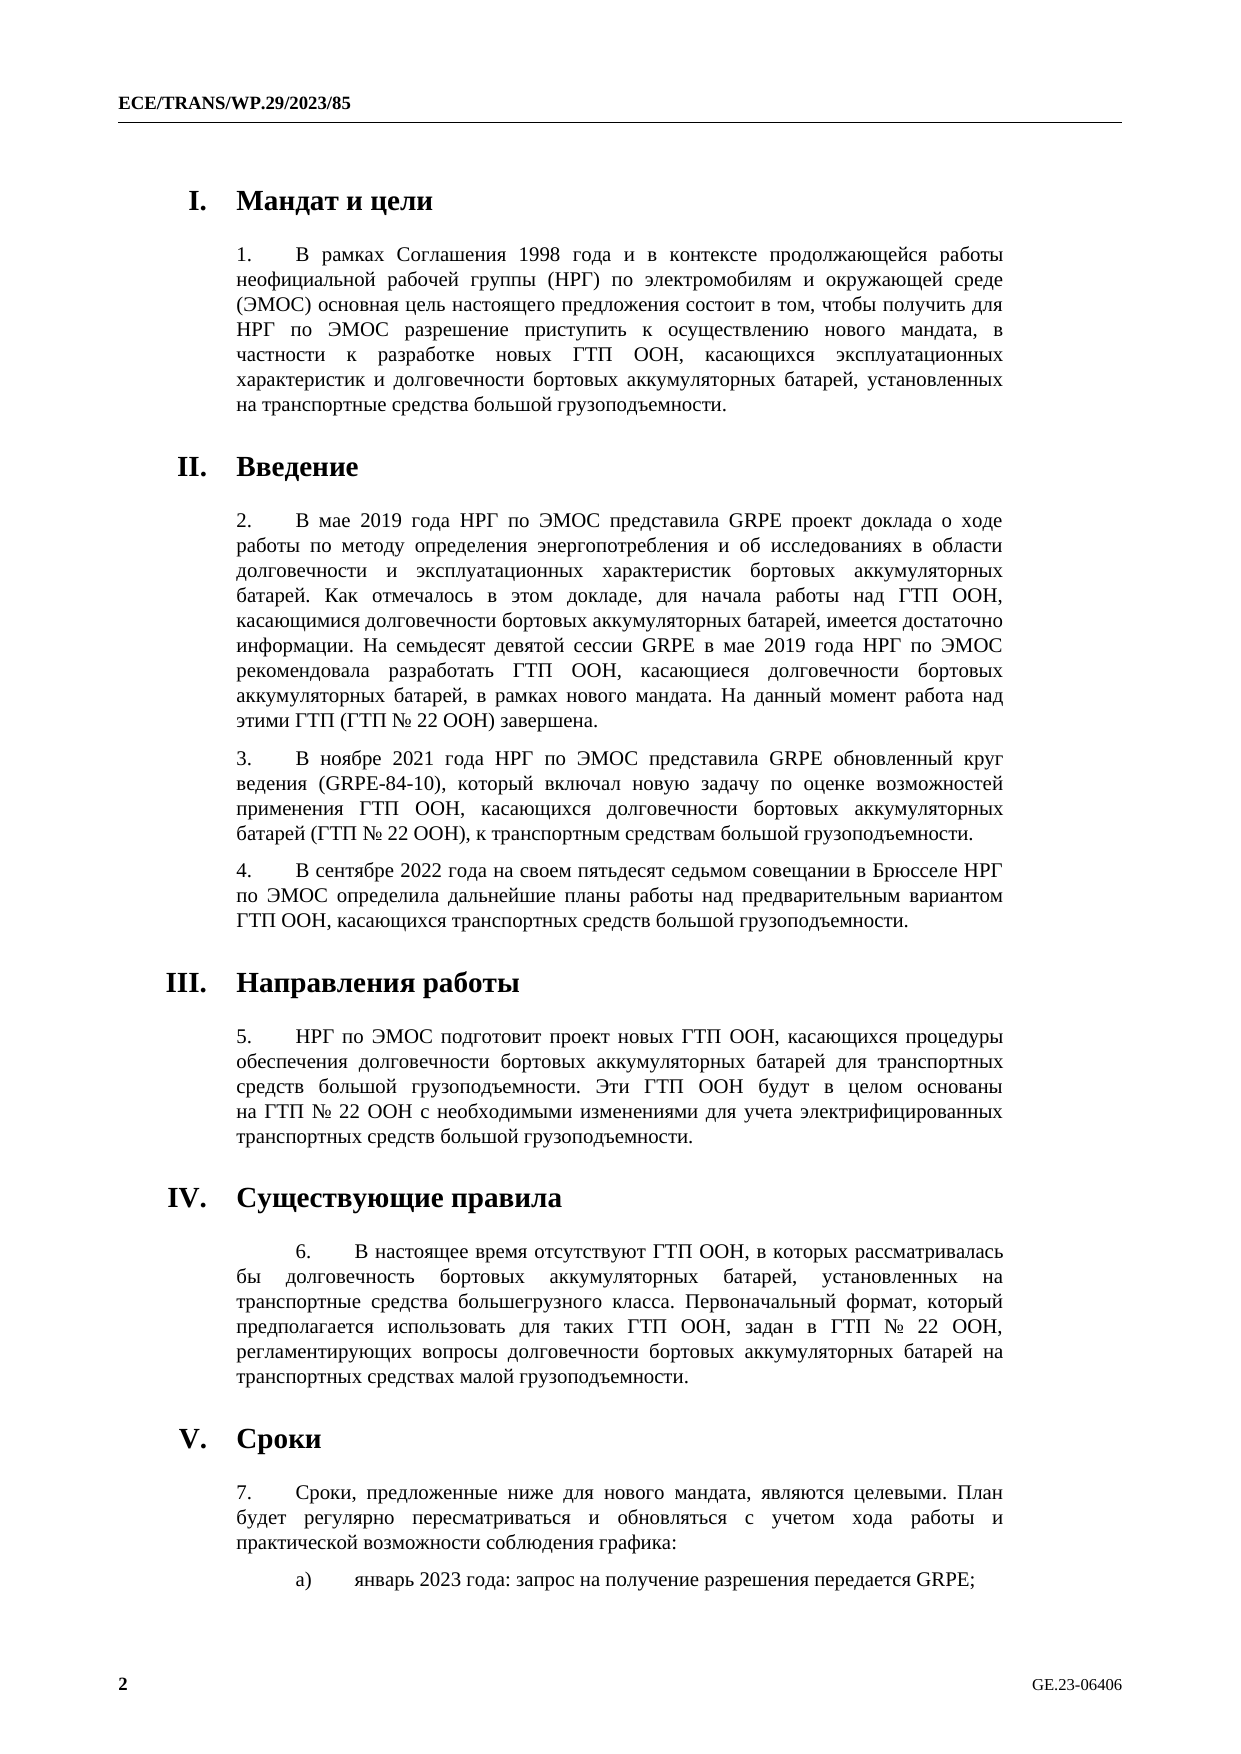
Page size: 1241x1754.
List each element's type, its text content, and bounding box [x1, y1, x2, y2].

text 3. В ноябре 2021 года НРГ по ЭМОС представила GRPE обновленный круг ведения (GRPE-84-10), который включал новую задачу по оценке возможностей применения ГТП ООН, касающихся долговечности бортовых аккумуляторных батарей (ГТП № 22 ООН), к транспортным средствам большой грузоподъемности. [236, 744, 1004, 844]
text 5. НРГ по ЭМОС подготовит проект новых ГТП ООН, касающихся процедуры обеспечения долговечности бортовых аккумуляторных батарей для транспортных средств большой грузоподъемности. Эти ГТП ООН будут в целом основаны на ГТП № 22 ООН с необходимыми изменениями для учета электрифицированных транспортных средств большой грузоподъемности. [236, 1023, 1004, 1148]
text I. Мандат и цели [118, 185, 1004, 216]
text a) январь 2023 года: запрос на получение разрешения передается GRPE; [236, 1566, 1004, 1591]
text 2. В мае 2019 года НРГ по ЭМОС представила GRPE проект доклада о ходе работы по методу определения энергопотребления и об исследованиях в области долговечности и эксплуатационных характеристик бортовых аккумуляторных батарей. Как отмечалось в этом докладе, для начала работы над ГТП ООН, касающимися долговечности бортовых аккумуляторных батарей, имеется достаточно информации. На семьдесят девятой сессии GRPE в мае 2019 года НРГ по ЭМОС рекомендовала разработать ГТП ООН, касающиеся долговечности бортовых аккумуляторных батарей, в рамках нового мандата. На данный момент работа над этими ГТП (ГТП № 22 ООН) завершена. [236, 507, 1004, 732]
text V. Сроки [118, 1426, 1004, 1454]
text IV. Существующие правила [118, 1185, 1004, 1213]
text III. Направления работы [118, 969, 1004, 998]
text 6. В настоящее время отсутствуют ГТП ООН, в которых рассматривалась бы долговечность бортовых аккумуляторных батарей, установленных на транспортные средства большегрузного класса. Первоначальный формат, который предполагается использовать для таких ГТП ООН, задан в ГТП № 22 ООН, регламентирующих вопросы долговечности бортовых аккумуляторных батарей на транспортных средствах малой грузоподъемности. [236, 1238, 1004, 1388]
text 1. В рамках Соглашения 1998 года и в контексте продолжающейся работы неофициальной рабочей группы (НРГ) по электромобилям и окружающей среде (ЭМОС) основная цель настоящего предложения состоит в том, чтобы получить для НРГ по ЭМОС разрешение приступить к осуществлению нового мандата, в частности к разработке новых ГТП ООН, касающихся эксплуатационных характеристик и долговечности бортовых аккумуляторных батарей, установленных на транспортные средства большой грузоподъемности. [236, 241, 1004, 416]
text 7. Сроки, предложенные ниже для нового мандата, являются целевыми. План будет регулярно пересматриваться и обновляться с учетом хода работы и практической возможности соблюдения графика: [236, 1479, 1004, 1554]
text II. Введение [118, 454, 1004, 482]
text 4. В сентябре 2022 года на своем пятьдесят седьмом совещании в Брюсселе НРГ по ЭМОС определила дальнейшие планы работы над предварительным вариантом ГТП ООН, касающихся транспортных средств большой грузоподъемности. [236, 857, 1004, 932]
